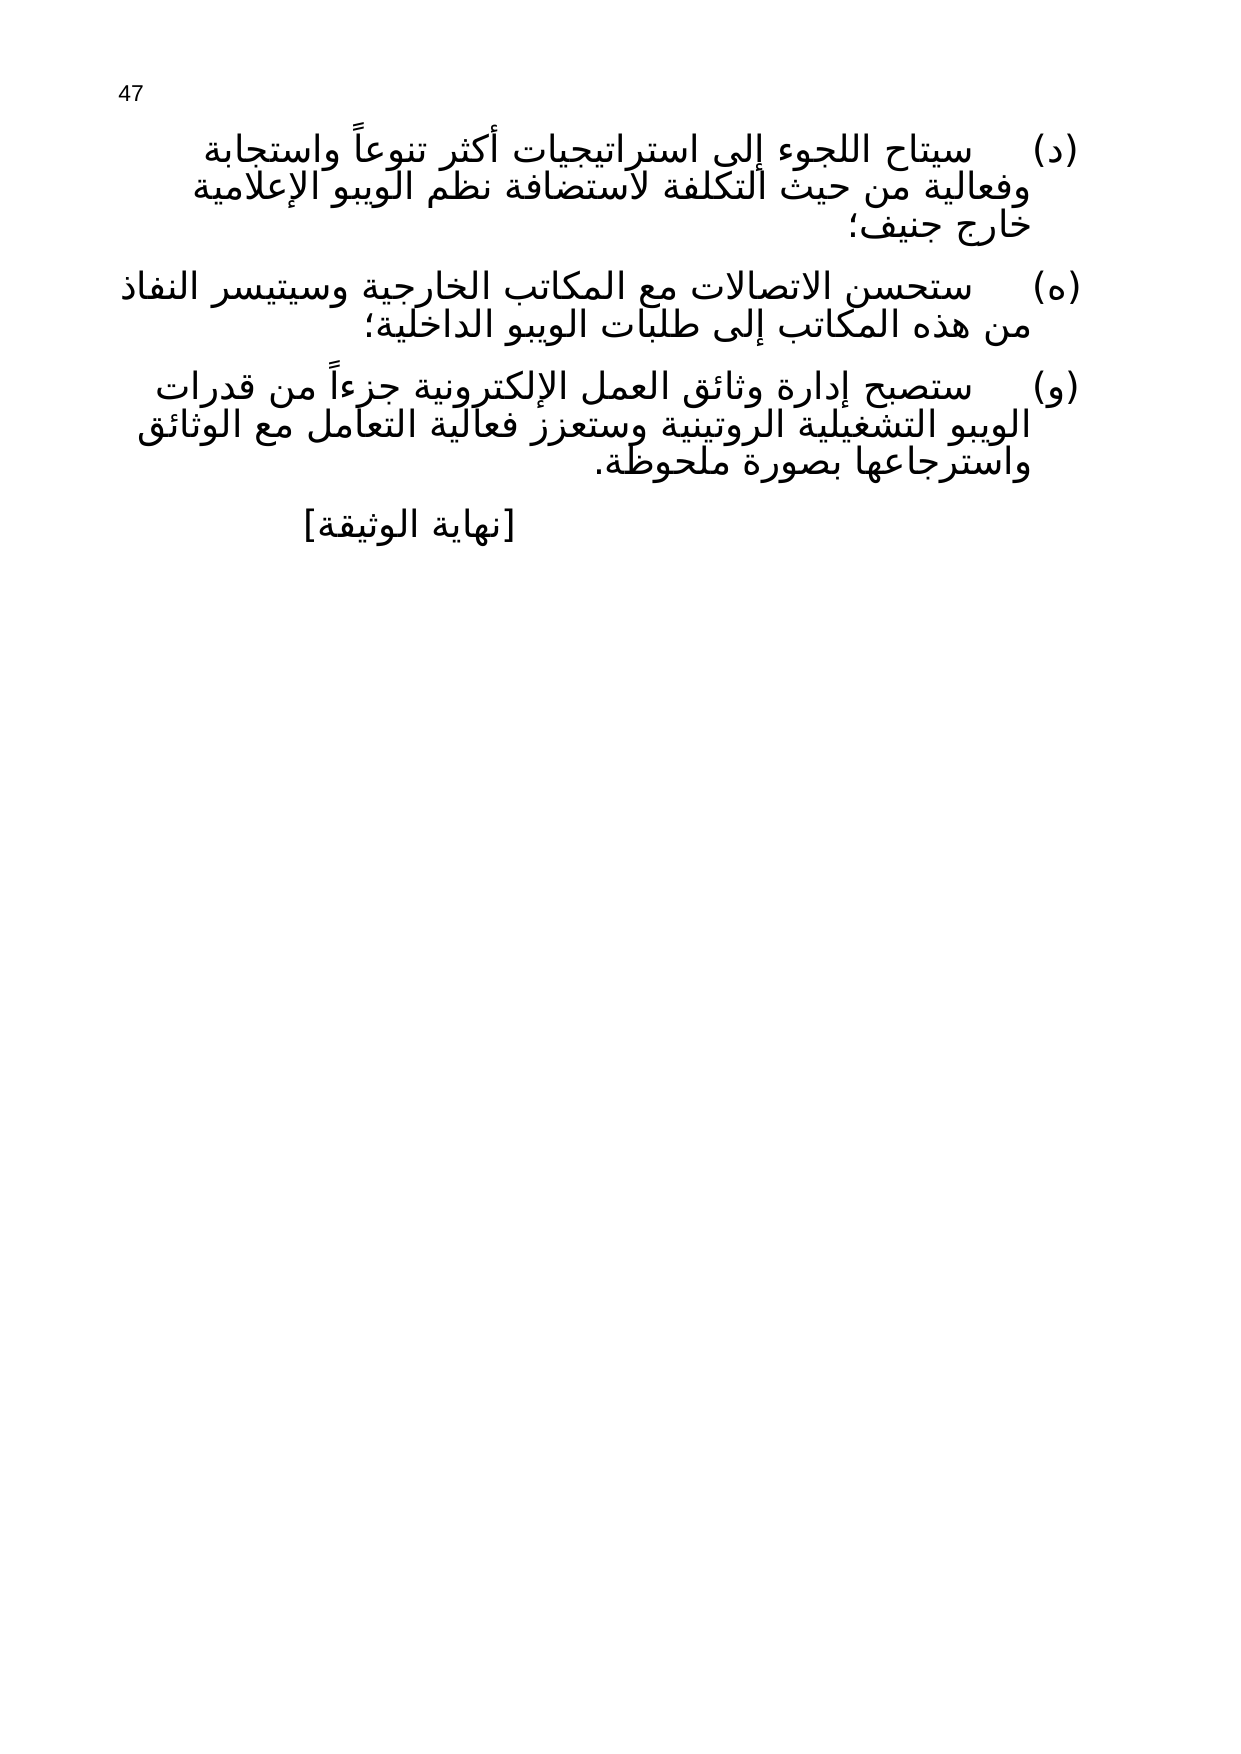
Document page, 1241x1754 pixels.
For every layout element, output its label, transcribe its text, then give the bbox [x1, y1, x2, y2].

list سيتاح اللجوء إلى استراتيجيات أكثر تنوعاً واستجابة وفعالية من حيث التكلفة لاستضافة نظم الويبو الإعلامية خارج جنيف؛ [118, 132, 1032, 245]
list ستصبح إدارة وثائق العمل الإلكترونية جزءاً من قدرات الويبو التشغيلية الروتينية وستعزز فعالية التعامل مع الوثائق واسترجاعها بصورة ملحوظة. [118, 370, 1032, 482]
list ستحسن الاتصالات مع المكاتب الخارجية وسيتيسر النفاذ من هذه المكاتب إلى طلبات الويبو الداخلية؛ [118, 270, 1032, 345]
text [نهاية الوثيقة] [118, 507, 516, 545]
